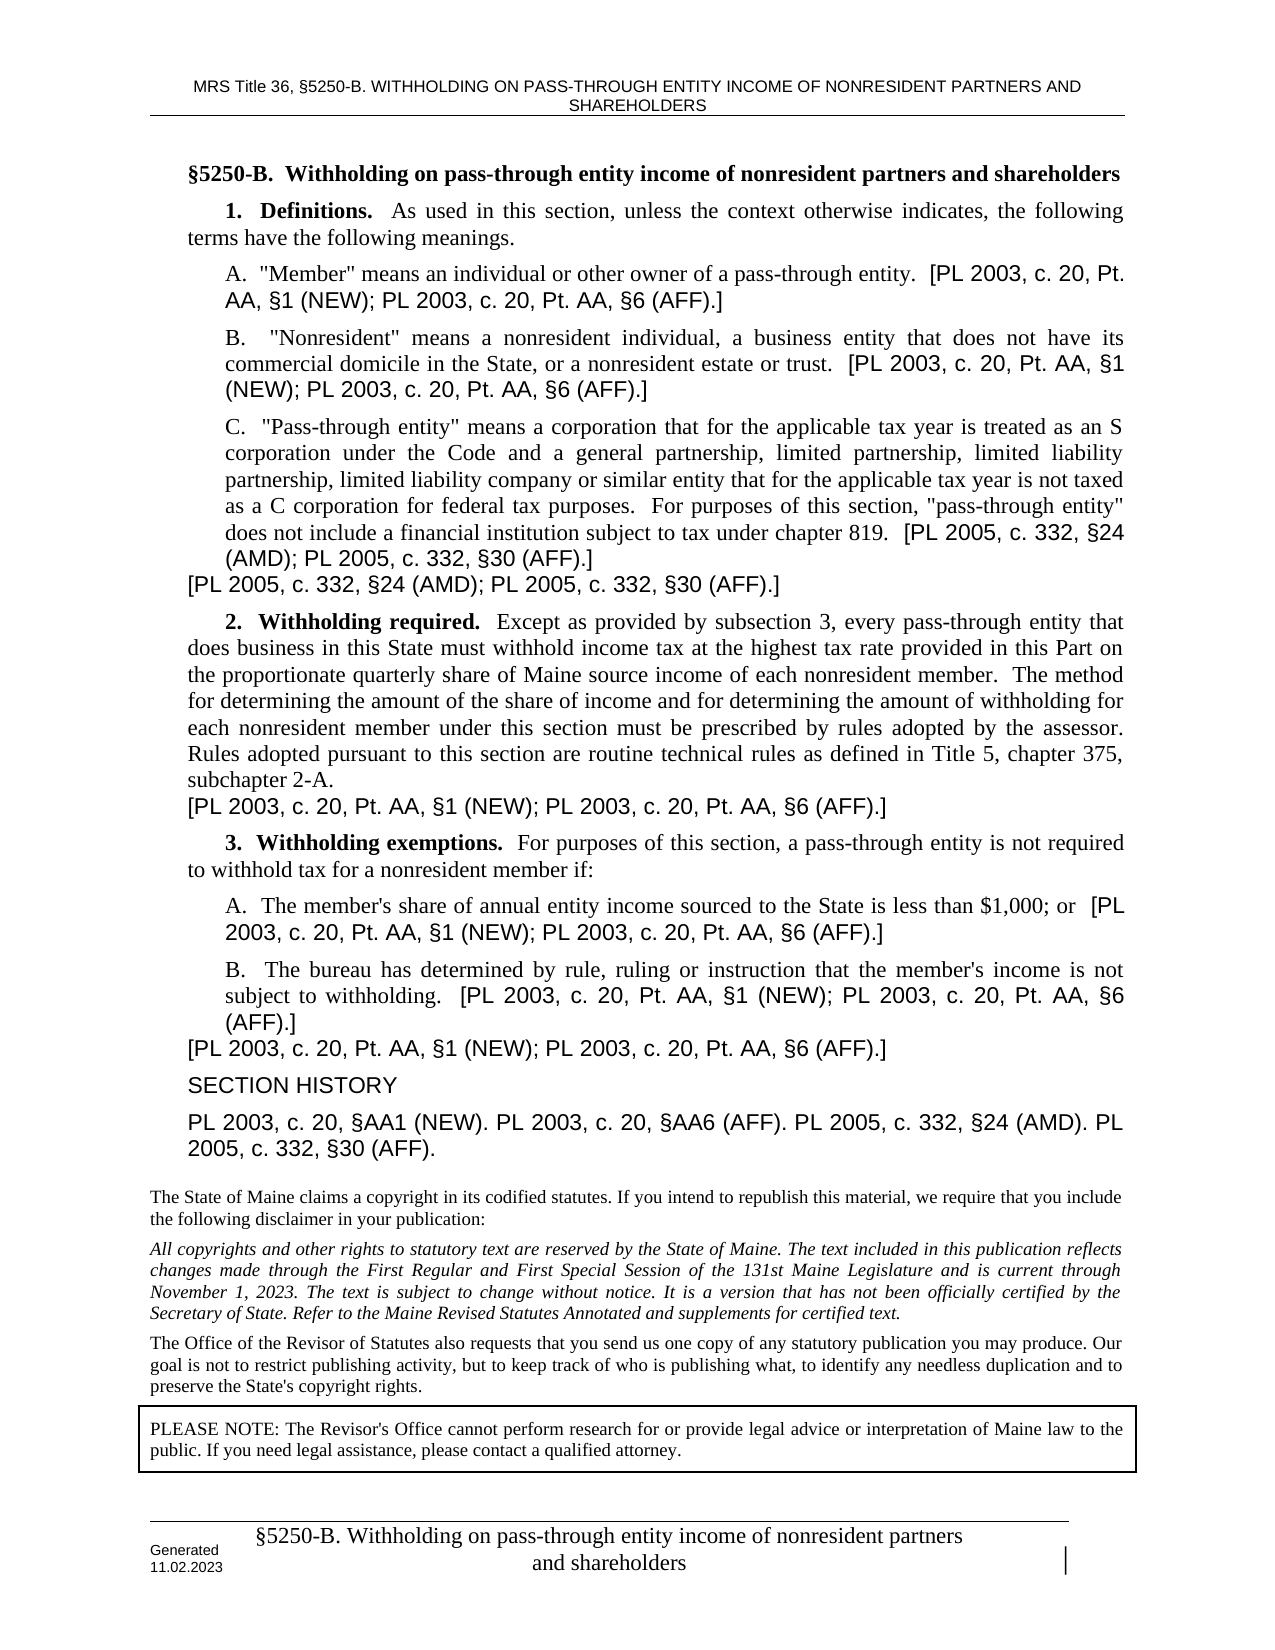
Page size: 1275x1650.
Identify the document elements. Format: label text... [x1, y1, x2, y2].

text B. "Nonresident" means a nonresident individual, a business entity that does not have its commercial domicile in the State, or a nonresident estate or trust. [PL 2003, c. 20, Pt. AA, §1 (NEW); PL 2003, c. 20, Pt. AA, §6 (AFF).] [225, 323, 1125, 403]
text All copyrights and other rights to statutory text are reserved by the State of Maine. The text included in this publication reflects changes made through the First Regular and First Special Session of the 131st Maine Legislature and is current through November 1, 2023 . The text is subject to change without notice. It is a version that has not been officially certified by the Secretary of State. Refer to the Maine Revised Statutes Annotated and supplements for certified text. [150, 1238, 1125, 1324]
text The State of Maine claims a copyright in its codified statutes. If you intend to republish this material, we require that you include the following disclaimer in your publication: [150, 1186, 1125, 1229]
text The Office of the Revisor of Statutes also requests that you send us one copy of any statutory publication you may produce. Our goal is not to restrict publishing activity, but to keep track of who is publishing what, to identify any needless duplication and to preserve the State's copyright rights. [150, 1332, 1125, 1397]
text [PL 2005, c. 332, §24 (AMD); PL 2005, c. 332, §30 (AFF).] [187, 571, 1125, 598]
text 2. Withholding required. Except as provided by subsection 3, every pass-through entity that does business in this State must withhold income tax at the highest tax rate provided in this Part on the proportionate quarterly share of Maine source income of each nonresident member. The method for determining the amount of the share of income and for determining the amount of withholding for each nonresident member under this section must be prescribed by rules adopted by the assessor. Rules adopted pursuant to this section are routine technical rules as defined in Title 5, chapter 375, subchapter 2‑A. [187, 608, 1125, 793]
text [PL 2003, c. 20, Pt. AA, §1 (NEW); PL 2003, c. 20, Pt. AA, §6 (AFF).] [187, 1035, 1125, 1061]
text A. "Member" means an individual or other owner of a pass-through entity. [PL 2003, c. 20, Pt. AA, §1 (NEW); PL 2003, c. 20, Pt. AA, §6 (AFF).] [225, 260, 1125, 313]
text SECTION HISTORY [187, 1072, 1125, 1098]
text C. "Pass-through entity" means a corporation that for the applicable tax year is treated as an S corporation under the Code and a general partnership, limited partnership, limited liability partnership, limited liability company or similar entity that for the applicable tax year is not taxed as a C corporation for federal tax purposes. For purposes of this section, "pass-through entity" does not include a financial institution subject to tax under chapter 819. [PL 2005, c. 332, §24 (AMD); PL 2005, c. 332, §30 (AFF).] [225, 413, 1125, 571]
text 3. Withholding exemptions. For purposes of this section, a pass-through entity is not required to withhold tax for a nonresident member if: [187, 829, 1125, 882]
text A. The member's share of annual entity income sourced to the State is less than $1,000; or [PL 2003, c. 20, Pt. AA, §1 (NEW); PL 2003, c. 20, Pt. AA, §6 (AFF).] [225, 892, 1125, 945]
text 1. Definitions. As used in this section, unless the context otherwise indicates, the following terms have the following meanings. [187, 197, 1125, 250]
text B. The bureau has determined by rule, ruling or instruction that the member's income is not subject to withholding. [PL 2003, c. 20, Pt. AA, §1 (NEW); PL 2003, c. 20, Pt. AA, §6 (AFF).] [225, 956, 1125, 1035]
text PL 2003, c. 20, §AA1 (NEW). PL 2003, c. 20, §AA6 (AFF). PL 2005, c. 332, §24 (AMD). PL 2005, c. 332, §30 (AFF). [187, 1108, 1125, 1161]
text PLEASE NOTE: The Revisor's Office cannot perform research for or provide legal advice or interpretation of Maine law to the public. If you need legal assistance, please contact a qualified attorney. [140, 1407, 1135, 1471]
text §5250-B. Withholding on pass-through entity income of nonresident partners and shareholders [187, 160, 1125, 187]
text [PL 2003, c. 20, Pt. AA, §1 (NEW); PL 2003, c. 20, Pt. AA, §6 (AFF).] [187, 793, 1125, 819]
